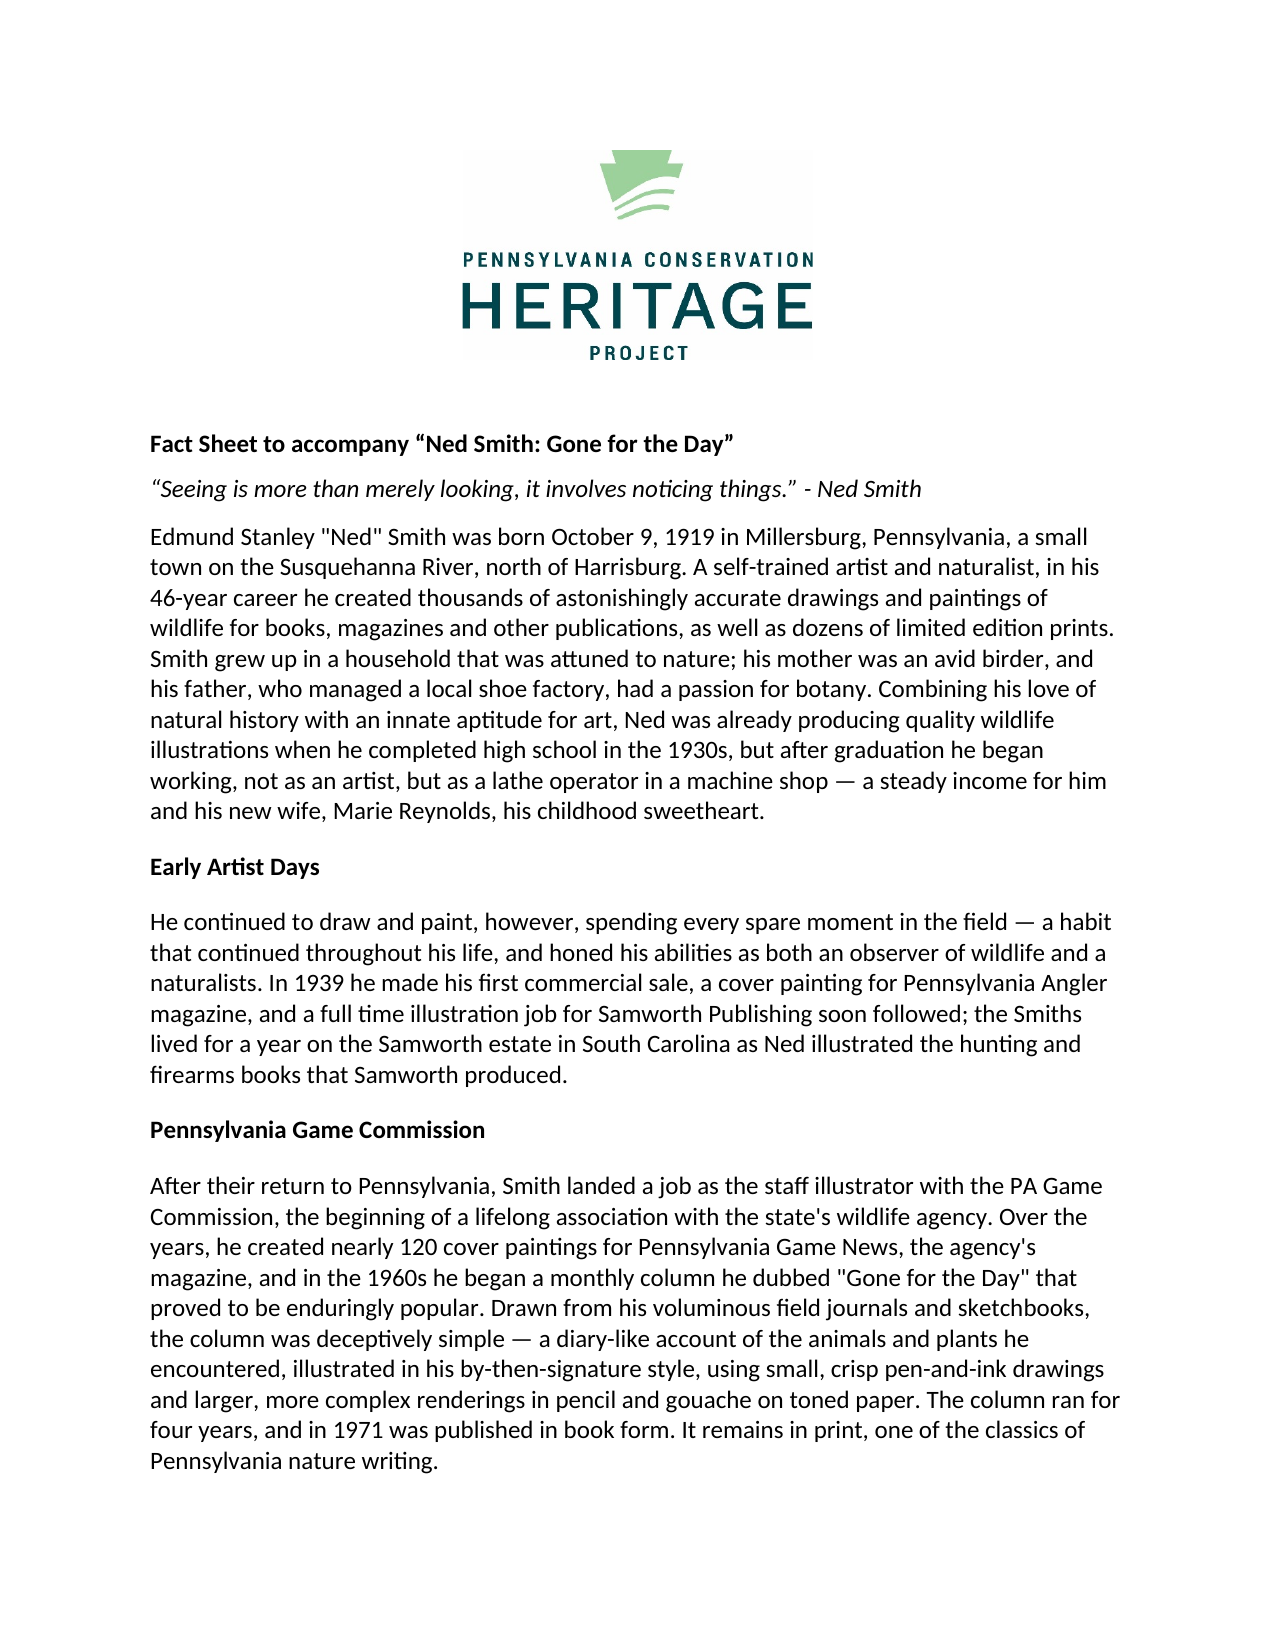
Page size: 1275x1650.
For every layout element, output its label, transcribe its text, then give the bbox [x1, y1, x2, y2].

text Edmund Stanley "Ned" Smith was born October 9, 1919 in Millersburg, Pennsylvania, a small town on the Susquehanna River, north of Harrisburg. A self-trained artist and naturalist, in his 46-year career he created thousands of astonishingly accurate drawings and paintings of wildlife for books, magazines and other publications, as well as dozens of limited edition prints. Smith grew up in a household that was attuned to nature; his mother was an avid birder, and his father, who managed a local shoe factory, had a passion for botany. Combining his love of natural history with an innate aptitude for art, Ned was already producing quality wildlife illustrations when he completed high school in the 1930s, but after graduation he began working, not as an artist, but as a lathe operator in a machine shop — a steady income for him and his new wife, Marie Reynolds, his childhood sweetheart. [150, 521, 1125, 826]
text Fact Sheet to accompany “Ned Smith: Gone for the Day” [150, 428, 1125, 459]
text Pennsylvania Game Commission [150, 1114, 1125, 1145]
picture [462, 150, 813, 360]
text After their return to Pennsylvania, Smith landed a job as the staff illustrator with the PA Game Commission, the beginning of a lifelong association with the state's wildlife agency. Over the years, he created nearly 120 cover paintings for Pennsylvania Game News, the agency's magazine, and in the 1960s he began a monthly column he dubbed "Gone for the Day" that proved to be enduringly popular. Drawn from his voluminous field journals and sketchbooks, the column was deceptively simple — a diary-like account of the animals and plants he encountered, illustrated in his by-then-signature style, using small, crisp pen-and-ink drawings and larger, more complex renderings in pencil and gouache on toned paper. The column ran for four years, and in 1971 was published in book form. It remains in print, one of the classics of Pennsylvania nature writing. [150, 1170, 1125, 1475]
text He continued to draw and paint, however, spending every spare moment in the field — a habit that continued throughout his life, and honed his abilities as both an observer of wildlife and a naturalists. In 1939 he made his first commercial sale, a cover painting for Pennsylvania Angler magazine, and a full time illustration job for Samworth Publishing soon followed; the Smiths lived for a year on the Samworth estate in South Carolina as Ned illustrated the hunting and firearms books that Samworth produced. [150, 906, 1125, 1089]
text Early Artist Days [150, 851, 1125, 881]
text “Seeing is more than merely looking, it involves noticing things.” - Ned Smith [150, 473, 1125, 504]
